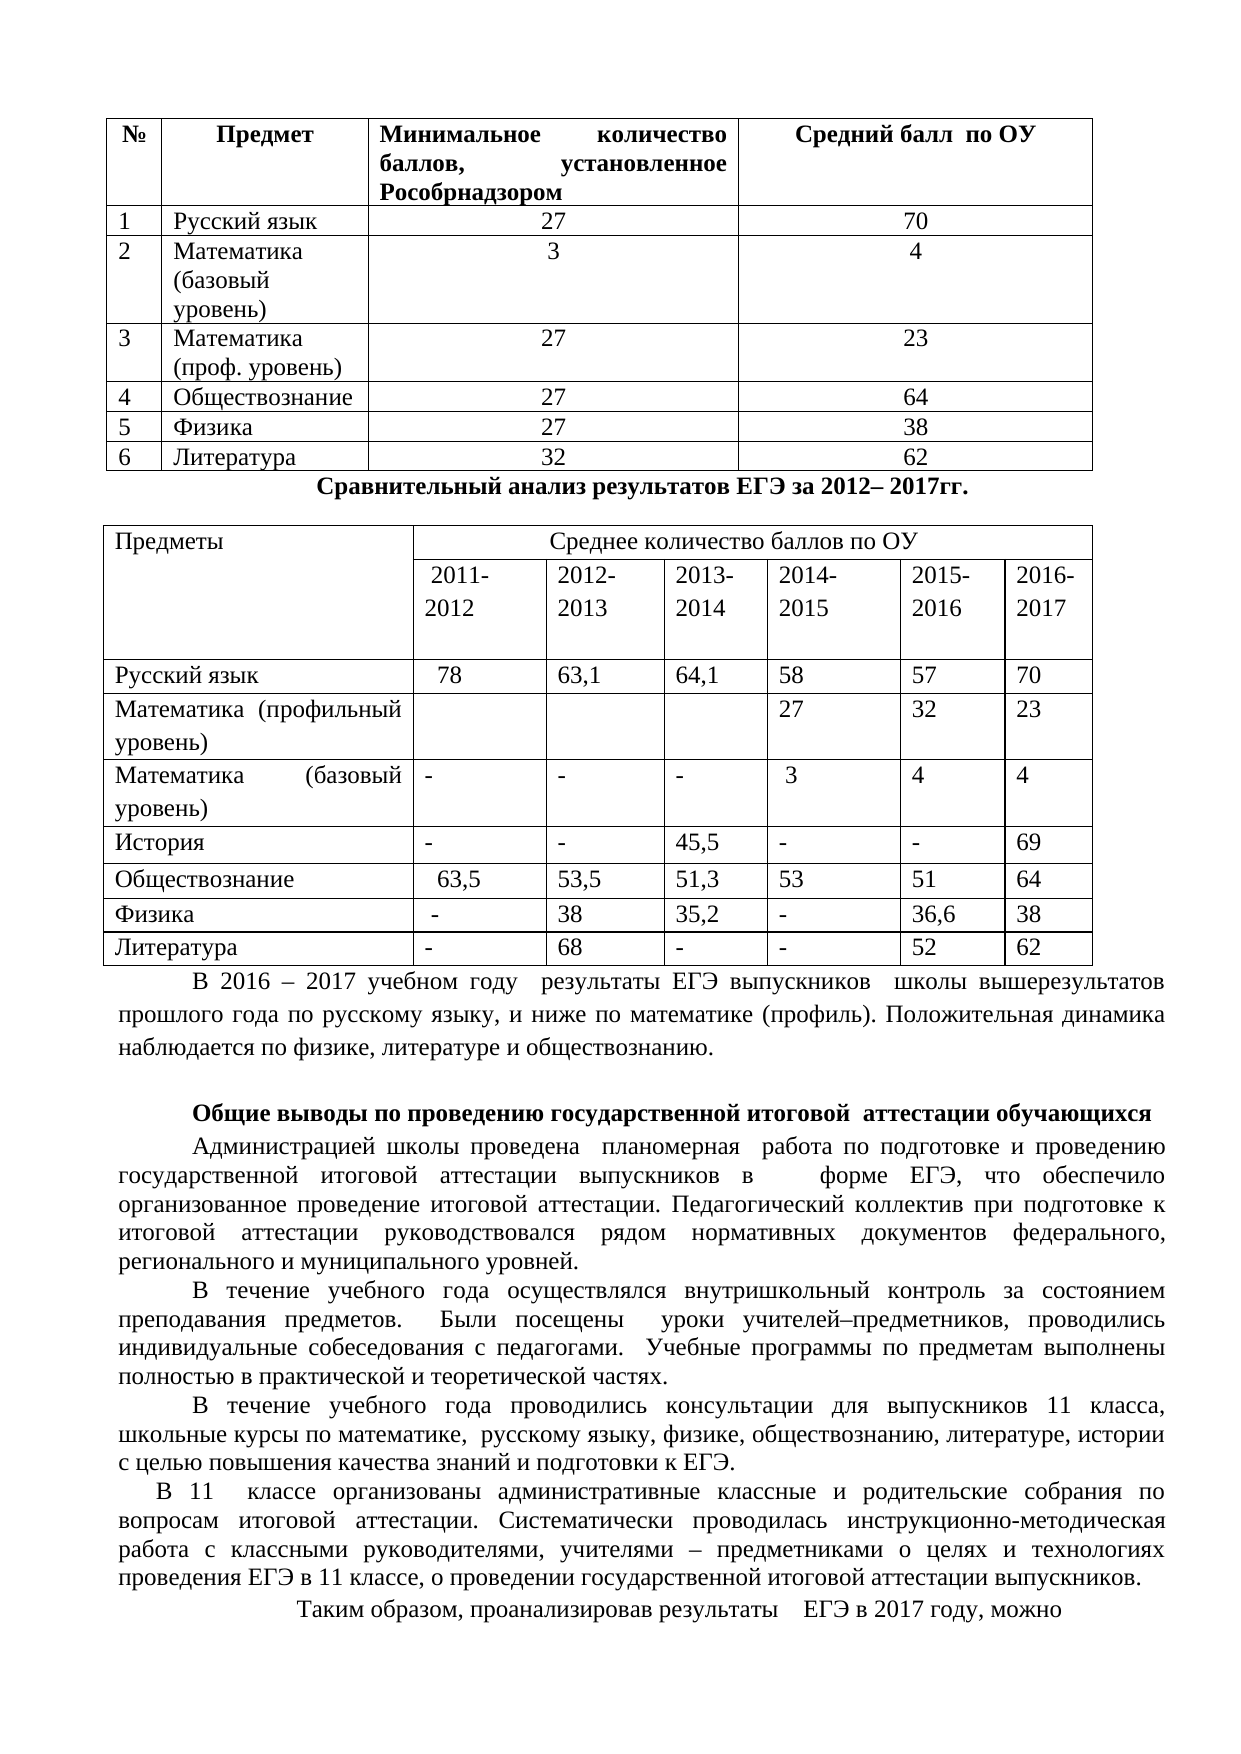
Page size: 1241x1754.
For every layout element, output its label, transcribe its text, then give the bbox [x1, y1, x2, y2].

table_cell 4 [107, 382, 161, 411]
table_cell Русский язык [104, 660, 413, 693]
table_cell 53,5 [547, 864, 664, 898]
table_cell Литература [162, 442, 368, 470]
table_header № [107, 119, 161, 205]
table_cell [547, 694, 664, 759]
table_cell - [414, 899, 546, 931]
table_cell 64,1 [665, 660, 767, 693]
table_cell 32 [901, 694, 1004, 759]
table_cell 53 [768, 864, 900, 898]
table_cell 63,5 [414, 864, 546, 898]
text Общие выводы по проведению государственной итоговой аттестации обучающихся [118, 1098, 1167, 1127]
table_cell 27 [369, 412, 738, 441]
table_cell 35,2 [665, 899, 767, 931]
table_cell [665, 694, 767, 759]
table_cell Математика (проф. уровень) [162, 324, 368, 381]
table_header Предметы [104, 526, 413, 659]
table_cell 2012- 2013 [547, 560, 664, 659]
table_cell 5 [107, 412, 161, 441]
table_cell Математика (базовый уровень) [104, 760, 413, 826]
table_cell 45,5 [665, 827, 767, 863]
table_cell 51,3 [665, 864, 767, 898]
text Таким образом, проанализировав результаты ЕГЭ в 2017 году, можно [118, 1594, 1167, 1623]
table_cell 2 [107, 236, 161, 322]
table_cell - [768, 827, 900, 863]
table_header Среднее количество баллов по ОУ [414, 526, 1092, 559]
table_cell - [414, 933, 546, 965]
table_cell 4 [901, 760, 1004, 826]
table_cell 23 [1006, 694, 1092, 759]
table_header Минимальное количество баллов, установленное Рособрнадзором [369, 119, 738, 205]
table_cell 1 [107, 206, 161, 235]
table_cell 64 [739, 382, 1092, 411]
table_cell 4 [1006, 760, 1092, 826]
text В 11 классе организованы административные классные и родительские собрания по вопросам итоговой аттестации. Систематически проводилась инструкционно-методическая работа с классными руководителями, учителями – предметниками о целях и технологиях проведения ЕГЭ в 11 классе, о проведении государственной итоговой аттестации выпускников. [118, 1476, 1167, 1591]
table_cell 2016-2017 [1006, 560, 1092, 659]
table_cell - [901, 827, 1004, 863]
table_cell 38 [1006, 899, 1092, 931]
text Сравнительный анализ результатов ЕГЭ за 2012– 2017гг. [118, 471, 1167, 500]
table_cell 3 [768, 760, 900, 826]
table_cell 3 [107, 324, 161, 381]
table_cell 52 [901, 933, 1004, 965]
table_cell 69 [1006, 827, 1092, 863]
table_cell 64 [1006, 864, 1092, 898]
table_cell 2015-2016 [901, 560, 1004, 659]
table_cell 68 [547, 933, 664, 965]
table_cell Обществознание [104, 864, 413, 898]
table_cell 63,1 [547, 660, 664, 693]
text Администрацией школы проведена планомерная работа по подготовке и проведению государственной итоговой аттестации выпускников в форме ЕГЭ, что обеспечило организованное проведение итоговой аттестации. Педагогический коллектив при подготовке к итоговой аттестации руководствовался рядом нормативных документов федерального, регионального и муниципального уровней. [118, 1131, 1167, 1275]
table_cell 51 [901, 864, 1004, 898]
table_header Предмет [162, 119, 368, 205]
table_cell - [768, 899, 900, 931]
table_cell 78 [414, 660, 546, 693]
table_cell 6 [107, 442, 161, 470]
table_cell 57 [901, 660, 1004, 693]
table_header Средний балл по ОУ [739, 119, 1092, 205]
table_cell 2014- 2015 [768, 560, 900, 659]
table_cell 2013- 2014 [665, 560, 767, 659]
text В течение учебного года проводились консультации для выпускников 11 класса, школьные курсы по математике, русскому языку, физике, обществознанию, литературе, истории с целью повышения качества знаний и подготовки к ЕГЭ. [118, 1390, 1167, 1476]
text В течение учебного года осуществлялся внутришкольный контроль за состоянием преподавания предметов. Были посещены уроки учителей–предметников, проводились индивидуальные собеседования с педагогами. Учебные программы по предметам выполнены полностью в практической и теоретической частях. [118, 1275, 1167, 1390]
table_cell Литература [104, 933, 413, 965]
table_cell - [665, 760, 767, 826]
table_cell 58 [768, 660, 900, 693]
table_cell 4 [739, 236, 1092, 322]
table_cell 27 [369, 382, 738, 411]
table_cell Математика (базовый уровень) [162, 236, 368, 322]
text В 2016 – 2017 учебном году результаты ЕГЭ выпускников школы вышерезультатов прошлого года по русскому языку, и ниже по математике (профиль). Положительная динамика наблюдается по физике, литературе и обществознанию. [118, 966, 1167, 1061]
table_cell 70 [1006, 660, 1092, 693]
table_cell 36,6 [901, 899, 1004, 931]
table_cell 38 [739, 412, 1092, 441]
table_cell [414, 694, 546, 759]
table_cell 38 [547, 899, 664, 931]
table_cell 27 [369, 206, 738, 235]
table_cell - [665, 933, 767, 965]
table_cell 3 [369, 236, 738, 322]
table_cell Русский язык [162, 206, 368, 235]
table_cell Обществознание [162, 382, 368, 411]
table_cell Математика (профильный уровень) [104, 694, 413, 759]
table_cell 27 [369, 324, 738, 381]
table_cell - [547, 827, 664, 863]
table_cell 32 [369, 442, 738, 470]
table_cell История [104, 827, 413, 863]
table_cell Физика [104, 899, 413, 931]
table_cell 23 [739, 324, 1092, 381]
table_cell - [414, 827, 546, 863]
table_cell - [768, 933, 900, 965]
table_cell 27 [768, 694, 900, 759]
table_cell 2011- 2012 [414, 560, 546, 659]
table_cell 62 [739, 442, 1092, 470]
table_cell 70 [739, 206, 1092, 235]
table_cell 62 [1006, 933, 1092, 965]
table_cell Физика [162, 412, 368, 441]
table_cell - [547, 760, 664, 826]
table_cell - [414, 760, 546, 826]
